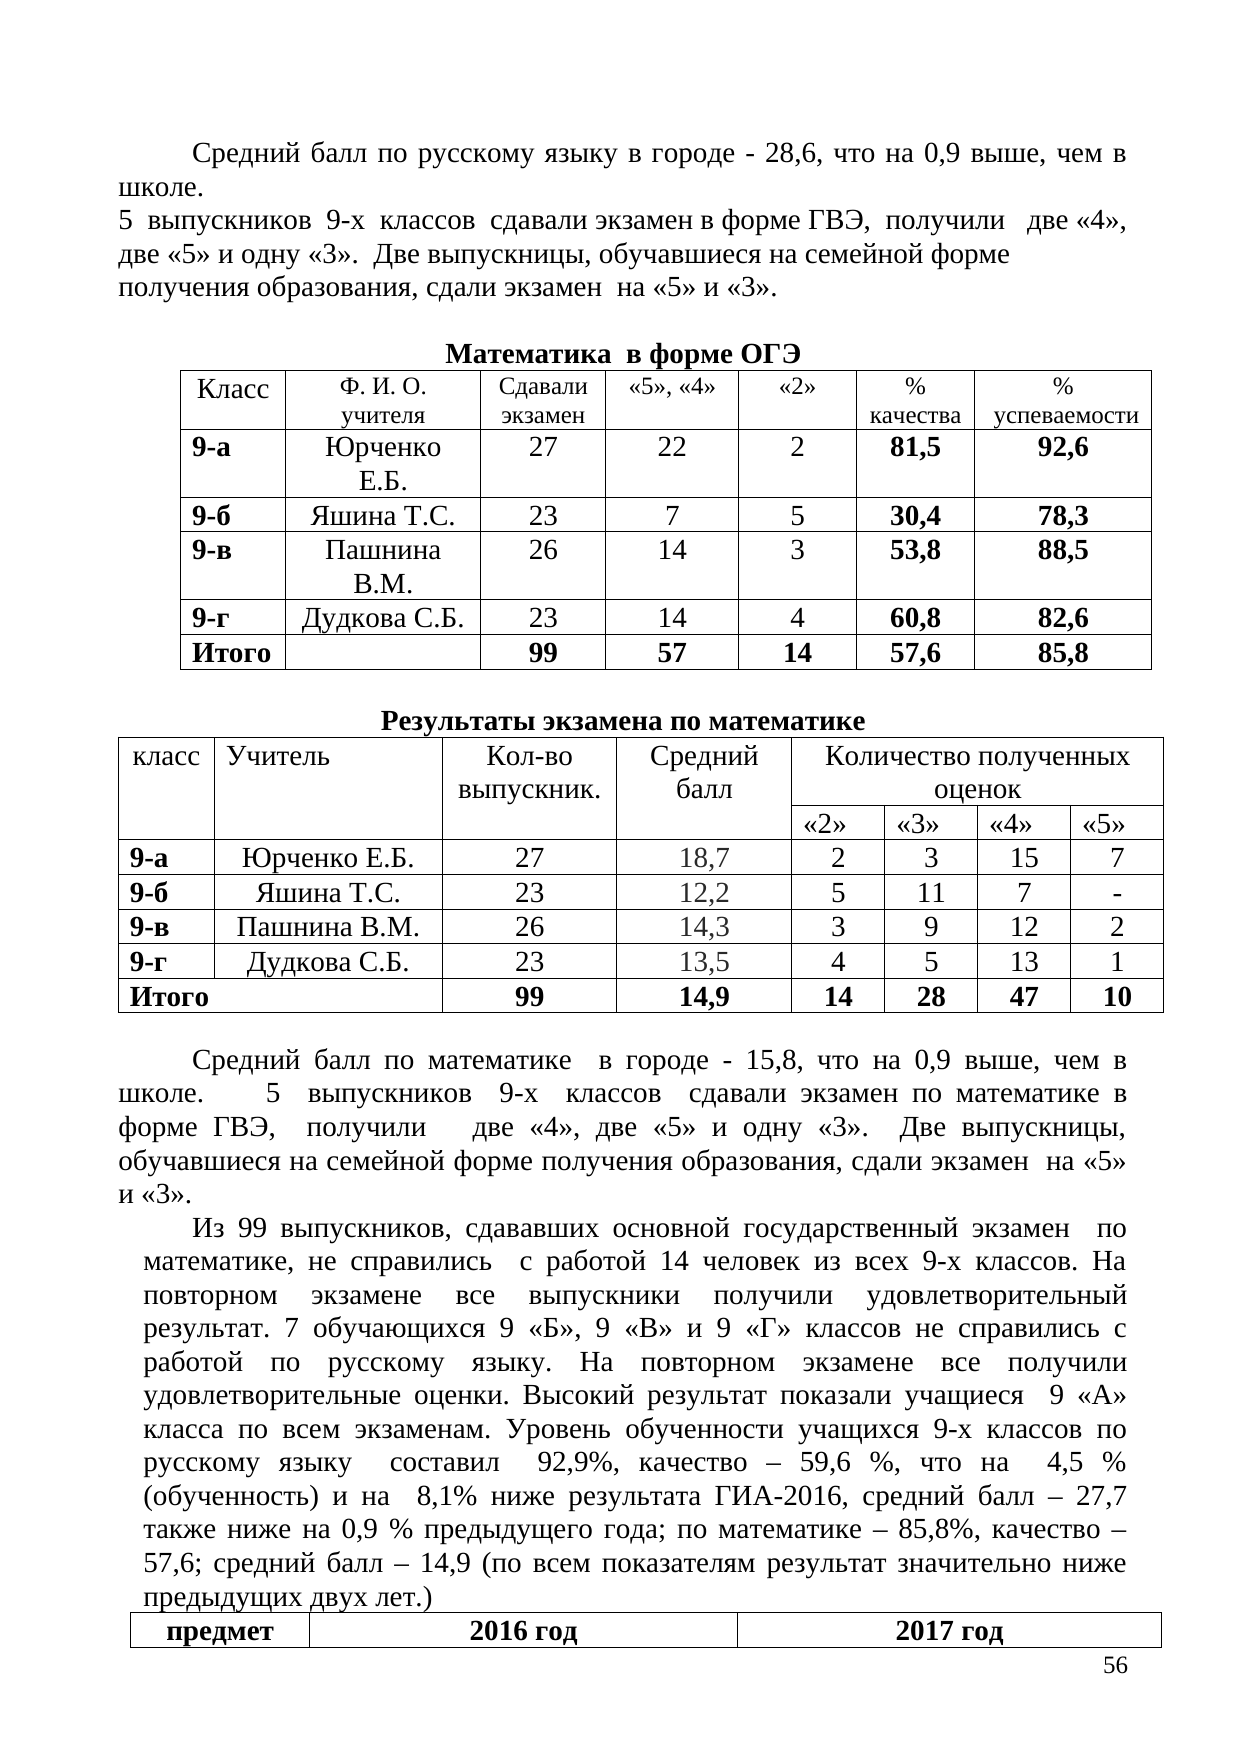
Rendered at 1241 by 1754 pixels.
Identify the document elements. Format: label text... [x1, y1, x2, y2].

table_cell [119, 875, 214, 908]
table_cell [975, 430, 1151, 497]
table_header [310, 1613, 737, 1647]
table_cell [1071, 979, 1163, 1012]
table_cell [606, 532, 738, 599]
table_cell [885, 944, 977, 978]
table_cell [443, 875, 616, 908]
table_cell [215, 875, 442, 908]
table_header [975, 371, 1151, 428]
text Результаты экзамена по математике [118, 703, 1128, 737]
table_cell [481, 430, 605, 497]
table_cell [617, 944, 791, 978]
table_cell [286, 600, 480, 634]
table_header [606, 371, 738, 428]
text 5 выпускников 9-х классов сдавали экзамен в форме ГВЭ, получили две «4», две «5» и одну «3». Две выпускницы, обучавшиеся на семейной форме получения образования, сдали экзамен на «5» и «3». [118, 202, 1128, 303]
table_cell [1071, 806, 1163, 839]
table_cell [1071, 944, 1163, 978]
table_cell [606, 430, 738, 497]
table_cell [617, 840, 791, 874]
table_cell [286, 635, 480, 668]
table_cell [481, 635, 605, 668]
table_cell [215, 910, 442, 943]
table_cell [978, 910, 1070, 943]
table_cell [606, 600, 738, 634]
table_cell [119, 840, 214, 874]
text Математика в форме ОГЭ [118, 336, 1128, 370]
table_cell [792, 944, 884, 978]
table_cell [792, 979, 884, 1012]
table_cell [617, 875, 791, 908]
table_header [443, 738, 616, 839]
text Из 99 выпускников, сдававших основной государственный экзамен по математике, не справились с работой 14 человек из всех 9-х классов. На повторном экзамене все выпускники получили удовлетворительный результат. 7 обучающихся 9 «Б», 9 «В» и 9 «Г» классов не справились с работой по русскому языку. На повторном экзамене все получили удовлетворительные оценки. Высокий результат показали учащиеся 9 «А» класса по всем экзаменам. Уровень обученности учащихся 9-х классов по русскому языку составил 92,9%, качество – 59,6 %, что на 4,5 % (обученность) и на 8,1% ниже результата ГИА-2016, средний балл – 27,7 также ниже на 0,9 % предыдущего года; по математике – 85,8%, качество – 57,6; средний балл – 14,9 (по всем показателям результат значительно ниже предыдущих двух лет.) [143, 1210, 1128, 1612]
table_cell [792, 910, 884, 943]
text Средний балл по русскому языку в городе - 28,6, что на 0,9 выше, чем в школе. [118, 135, 1128, 202]
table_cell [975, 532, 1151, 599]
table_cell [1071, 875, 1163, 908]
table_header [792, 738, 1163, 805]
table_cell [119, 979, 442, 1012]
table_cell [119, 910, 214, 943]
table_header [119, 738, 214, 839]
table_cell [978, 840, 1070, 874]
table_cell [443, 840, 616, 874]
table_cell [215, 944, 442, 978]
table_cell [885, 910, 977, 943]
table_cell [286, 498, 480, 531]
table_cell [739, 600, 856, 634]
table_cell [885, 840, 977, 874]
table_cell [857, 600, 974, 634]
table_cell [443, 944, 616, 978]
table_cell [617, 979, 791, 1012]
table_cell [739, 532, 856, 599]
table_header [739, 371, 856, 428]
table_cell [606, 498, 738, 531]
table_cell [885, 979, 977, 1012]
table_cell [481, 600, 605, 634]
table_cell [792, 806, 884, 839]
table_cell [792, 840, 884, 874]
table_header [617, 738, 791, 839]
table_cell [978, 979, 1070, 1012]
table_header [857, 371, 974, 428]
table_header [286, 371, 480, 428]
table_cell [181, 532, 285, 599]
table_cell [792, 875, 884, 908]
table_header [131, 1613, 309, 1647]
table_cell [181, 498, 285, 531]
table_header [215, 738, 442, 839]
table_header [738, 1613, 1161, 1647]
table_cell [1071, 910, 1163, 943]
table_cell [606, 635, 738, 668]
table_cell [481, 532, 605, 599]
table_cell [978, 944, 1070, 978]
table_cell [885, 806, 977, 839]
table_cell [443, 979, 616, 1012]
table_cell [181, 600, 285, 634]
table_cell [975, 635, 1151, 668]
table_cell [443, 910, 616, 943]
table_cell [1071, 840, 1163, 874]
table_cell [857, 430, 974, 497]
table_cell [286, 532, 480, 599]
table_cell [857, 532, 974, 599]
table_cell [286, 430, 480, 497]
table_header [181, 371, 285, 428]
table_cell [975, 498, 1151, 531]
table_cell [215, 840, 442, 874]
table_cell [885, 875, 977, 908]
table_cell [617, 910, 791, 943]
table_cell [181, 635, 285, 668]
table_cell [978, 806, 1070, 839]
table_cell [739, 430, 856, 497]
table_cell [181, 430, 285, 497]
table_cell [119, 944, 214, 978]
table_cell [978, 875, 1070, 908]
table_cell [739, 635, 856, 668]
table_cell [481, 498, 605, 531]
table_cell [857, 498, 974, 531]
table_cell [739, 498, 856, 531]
text Средний балл по математике в городе - 15,8, что на 0,9 выше, чем в школе. 5 выпускников 9-х классов сдавали экзамен по математике в форме ГВЭ, получили две «4», две «5» и одну «3». Две выпускницы, обучавшиеся на семейной форме получения образования, сдали экзамен на «5» и «3». [118, 1042, 1128, 1210]
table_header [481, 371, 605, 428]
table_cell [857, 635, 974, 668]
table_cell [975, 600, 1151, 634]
